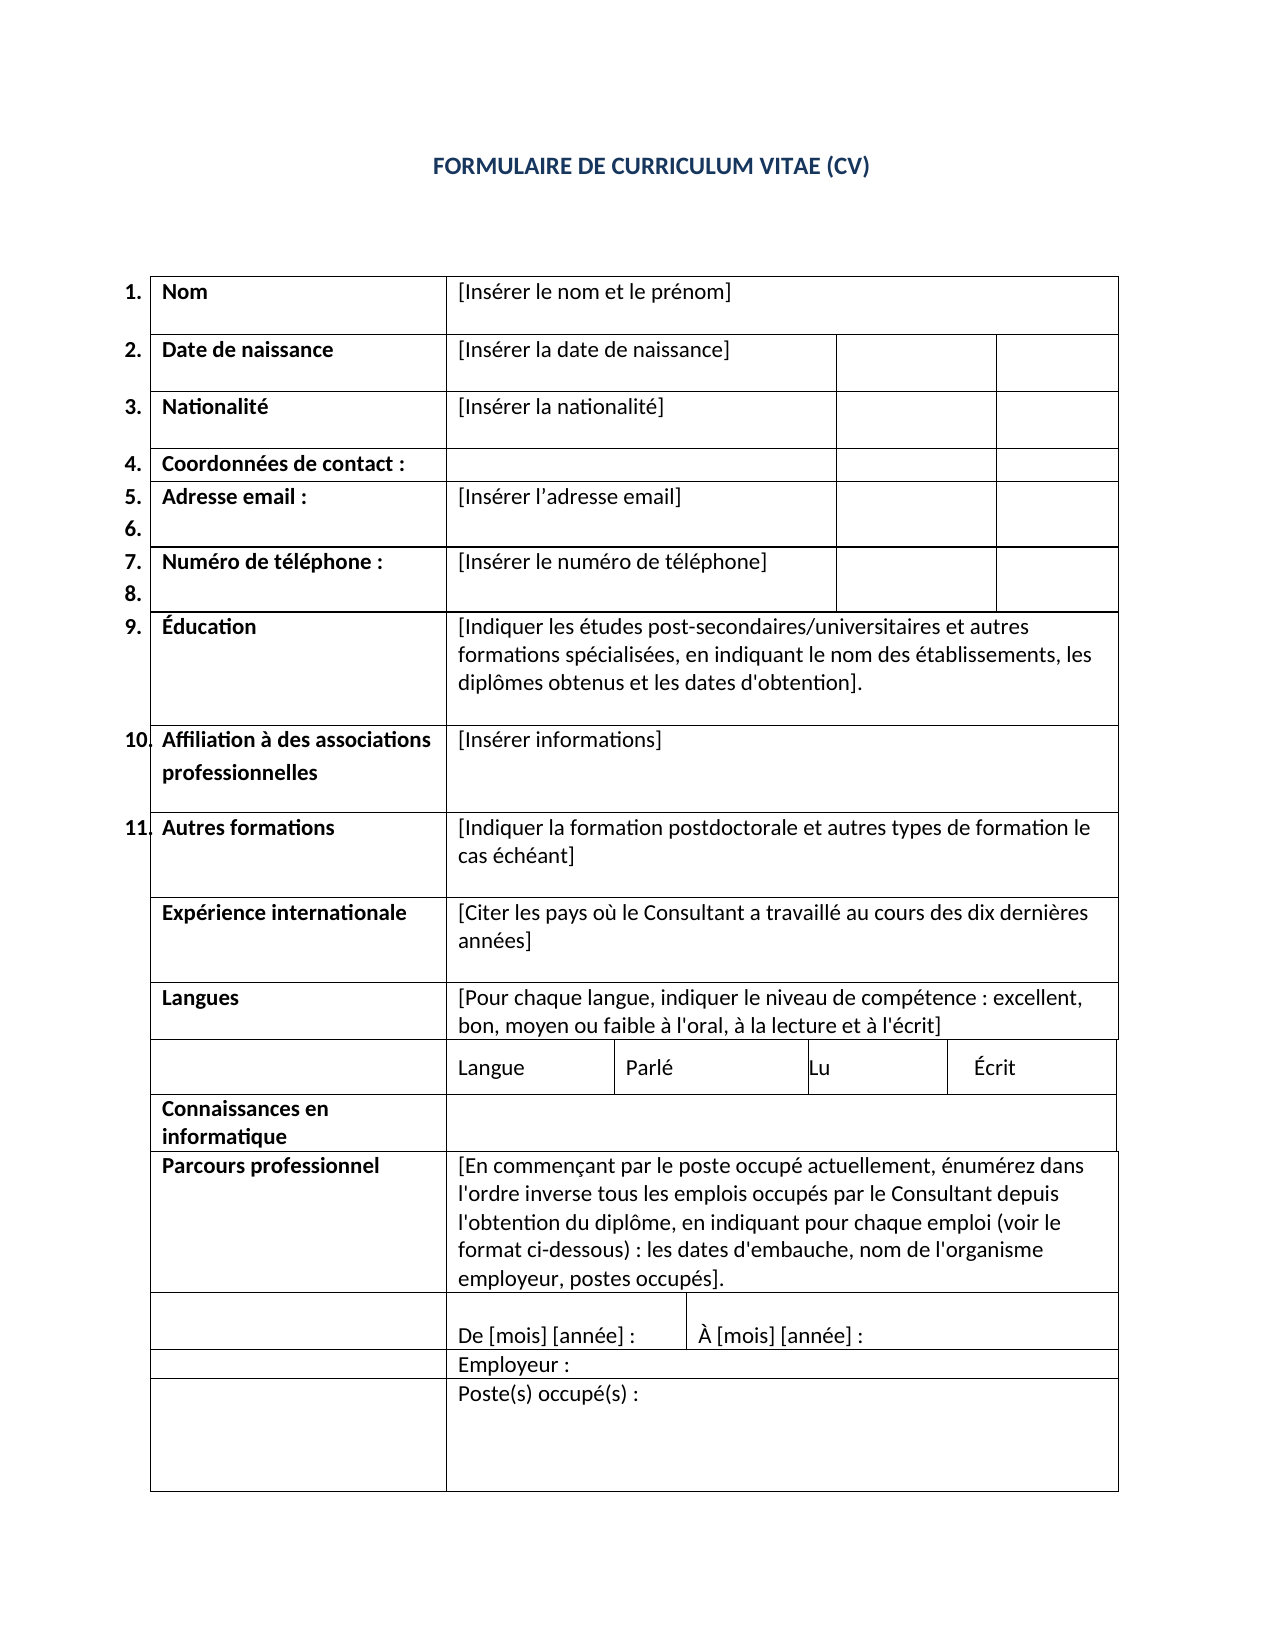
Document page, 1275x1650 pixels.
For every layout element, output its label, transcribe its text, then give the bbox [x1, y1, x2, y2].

table_cell [151, 1040, 446, 1093]
table_cell Employeur : [447, 1350, 1118, 1378]
table_cell [997, 482, 1118, 546]
text FORMULAIRE DE CURRICULUM VITAE (CV) [150, 150, 1153, 181]
table_cell [Insérer le numéro de téléphone] [447, 548, 836, 611]
table_cell [151, 1293, 446, 1349]
table_cell [837, 548, 996, 611]
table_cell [447, 1379, 1118, 1491]
table_cell Éducation [151, 613, 446, 724]
table_cell [997, 548, 1118, 611]
table_cell [151, 1379, 446, 1491]
table_cell [447, 449, 836, 481]
table_cell À [mois] [année] : [687, 1293, 1118, 1349]
table_cell Numéro de téléphone : [151, 548, 446, 611]
table_cell Écrit [948, 1040, 1116, 1093]
table_cell [Insérer la date de naissance] [447, 335, 836, 391]
table_cell Langues [151, 983, 446, 1039]
table_header Nom [151, 277, 446, 334]
table_cell De [mois] [année] : [447, 1293, 686, 1349]
table_header [Insérer le nom et le prénom] [447, 277, 1118, 334]
table_cell [En commençant par le poste occupé actuellement, énumérez dans l'ordre inverse tous les emplois occupés par le Consultant depuis l'obtention du diplôme, en indiquant pour chaque emploi (voir le format ci-dessous) : les dates d'embauche, nom de l'organisme employeur, postes occupés]. [447, 1152, 1118, 1292]
table_cell Affiliation à des associations professionnelles [151, 726, 446, 812]
table_cell [837, 449, 996, 481]
table_cell [Insérer l’adresse email] [447, 482, 836, 546]
table_cell [447, 1095, 1116, 1151]
table_cell Connaissances en informatique [151, 1095, 446, 1151]
table_cell Nationalité [151, 392, 446, 448]
table_cell Date de naissance [151, 335, 446, 391]
table_cell Parcours professionnel [151, 1152, 446, 1292]
table_cell Adresse email : [151, 482, 446, 546]
table_cell [Indiquer les études post-secondaires/universitaires et autres formations spécialisées, en indiquant le nom des établissements, les diplômes obtenus et les dates d'obtention]. [447, 613, 1118, 724]
table_cell [151, 1350, 446, 1378]
table_cell Parlé [615, 1040, 808, 1093]
table_cell [Indiquer la formation postdoctorale et autres types de formation le cas échéant] [447, 813, 1118, 897]
table_cell [837, 335, 996, 391]
table_cell [Insérer la nationalité] [447, 392, 836, 448]
table_cell [997, 335, 1118, 391]
table_cell [837, 392, 996, 448]
table_cell [837, 482, 996, 546]
table_cell [997, 449, 1118, 481]
table_cell Langue [447, 1040, 614, 1093]
table_cell [Pour chaque langue, indiquer le niveau de compétence : excellent, bon, moyen ou faible à l'oral, à la lecture et à l'écrit] [447, 983, 1118, 1039]
table_cell Autres formations [151, 813, 446, 897]
table_cell Lu [809, 1040, 947, 1093]
table_cell Expérience internationale [151, 898, 446, 982]
table_cell [997, 392, 1118, 448]
table_cell Coordonnées de contact : [151, 449, 446, 481]
table_cell [Insérer informations] [447, 726, 1118, 812]
table_cell [Citer les pays où le Consultant a travaillé au cours des dix dernières années] [447, 898, 1118, 982]
